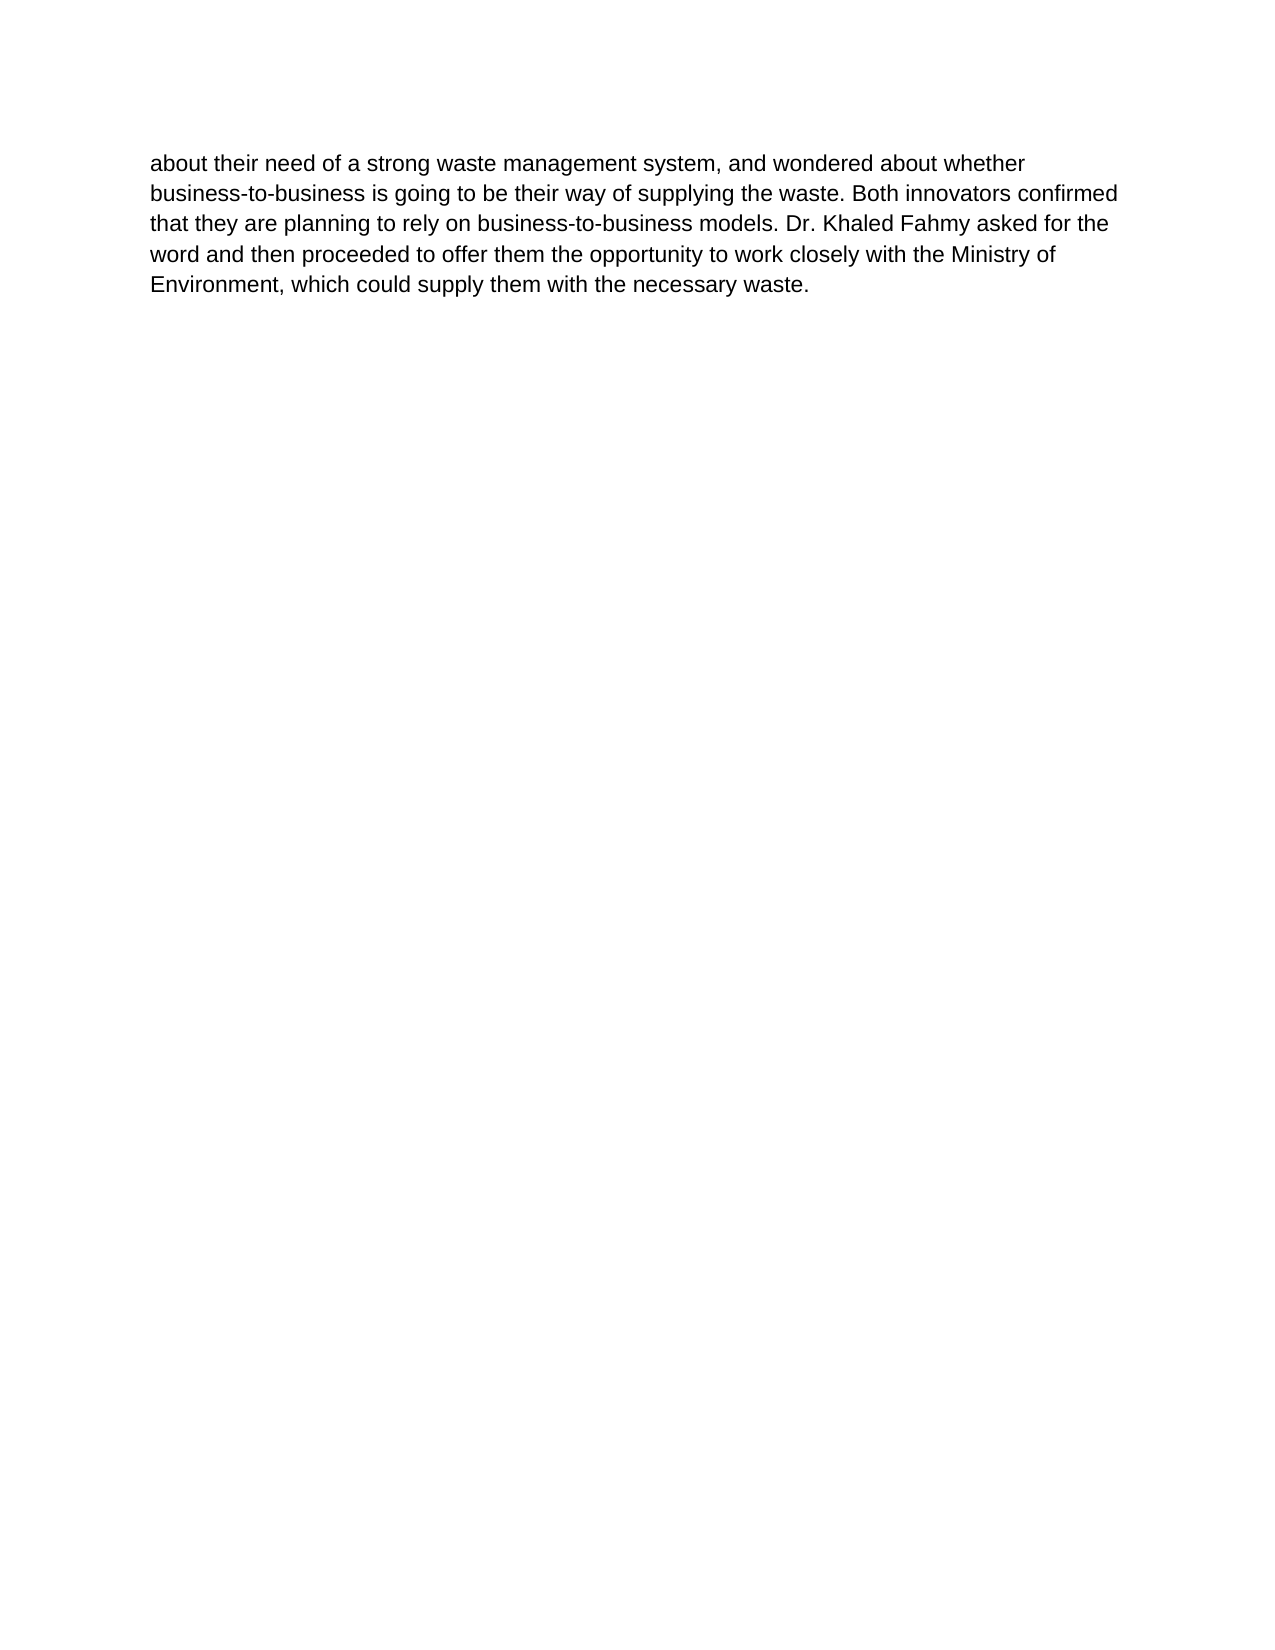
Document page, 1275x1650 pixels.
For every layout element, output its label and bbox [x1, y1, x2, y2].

text [150, 150, 1125, 297]
